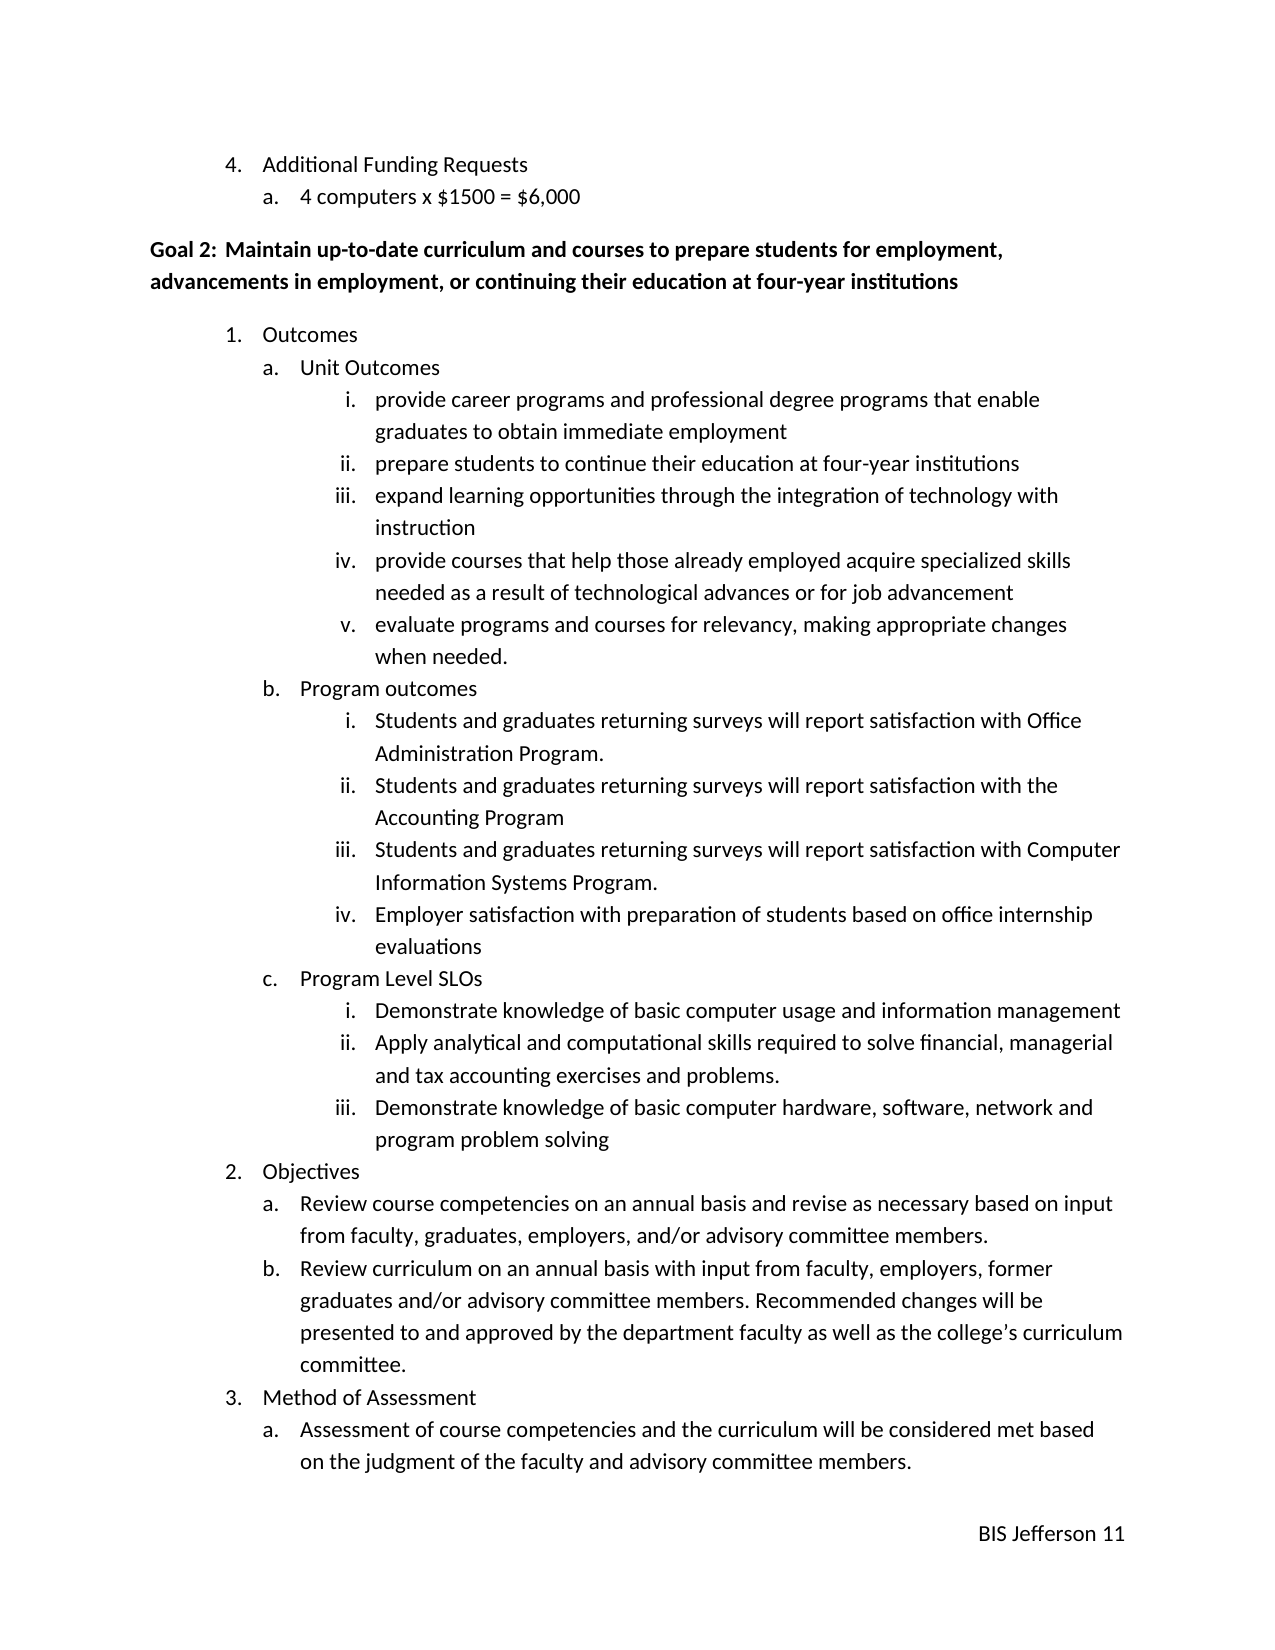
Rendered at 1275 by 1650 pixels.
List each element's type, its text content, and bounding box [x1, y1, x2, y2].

list Apply analytical and computational skills required to solve financial, managerial and tax accounting exercises and problems. [356, 1028, 1125, 1089]
list evaluate programs and courses for relevancy, making appropriate changes when needed. [356, 610, 1125, 670]
list Students and graduates returning surveys will report satisfaction with Office Administration Program. [356, 707, 1125, 767]
list Demonstrate knowledge of basic computer hardware, software, network and program problem solving [356, 1093, 1125, 1153]
list Program outcomes [262, 674, 1125, 702]
list Objectives [225, 1157, 1125, 1185]
list Assessment of course competencies and the curriculum will be considered met based on the judgment of the faculty and advisory committee members. [262, 1415, 1125, 1475]
list Program Level SLOs [262, 964, 1125, 992]
list Review course competencies on an annual basis and revise as necessary based on input from faculty, graduates, employers, and/or advisory committee members. [262, 1189, 1125, 1250]
list Unit Outcomes [262, 353, 1125, 381]
list Additional Funding Requests [225, 150, 1125, 178]
list Method of Assessment [225, 1383, 1125, 1411]
list provide career programs and professional degree programs that enable graduates to obtain immediate employment [356, 385, 1125, 445]
list Students and graduates returning surveys will report satisfaction with the Accounting Program [356, 771, 1125, 831]
list expand learning opportunities through the integration of technology with instruction [356, 481, 1125, 542]
list Demonstrate knowledge of basic computer usage and information management [356, 996, 1125, 1024]
list Outcomes [225, 320, 1125, 348]
text Goal 2: Maintain up-to-date curriculum and courses to prepare students for employment, advancements in employment, or continuing their education at four-year institutions [150, 235, 1125, 295]
list Students and graduates returning surveys will report satisfaction with Computer Information Systems Program. [356, 835, 1125, 896]
list 4 computers x $1500 = $6,000 [262, 182, 1125, 210]
list provide courses that help those already employed acquire specialized skills needed as a result of technological advances or for job advancement [356, 546, 1125, 606]
list Employer satisfaction with preparation of students based on office internship evaluations [356, 900, 1125, 960]
list Review curriculum on an annual basis with input from faculty, employers, former graduates and/or advisory committee members. Recommended changes will be presented to and approved by the department faculty as well as the college’s curriculum committee. [262, 1254, 1125, 1378]
list prepare students to continue their education at four-year institutions [356, 449, 1125, 477]
